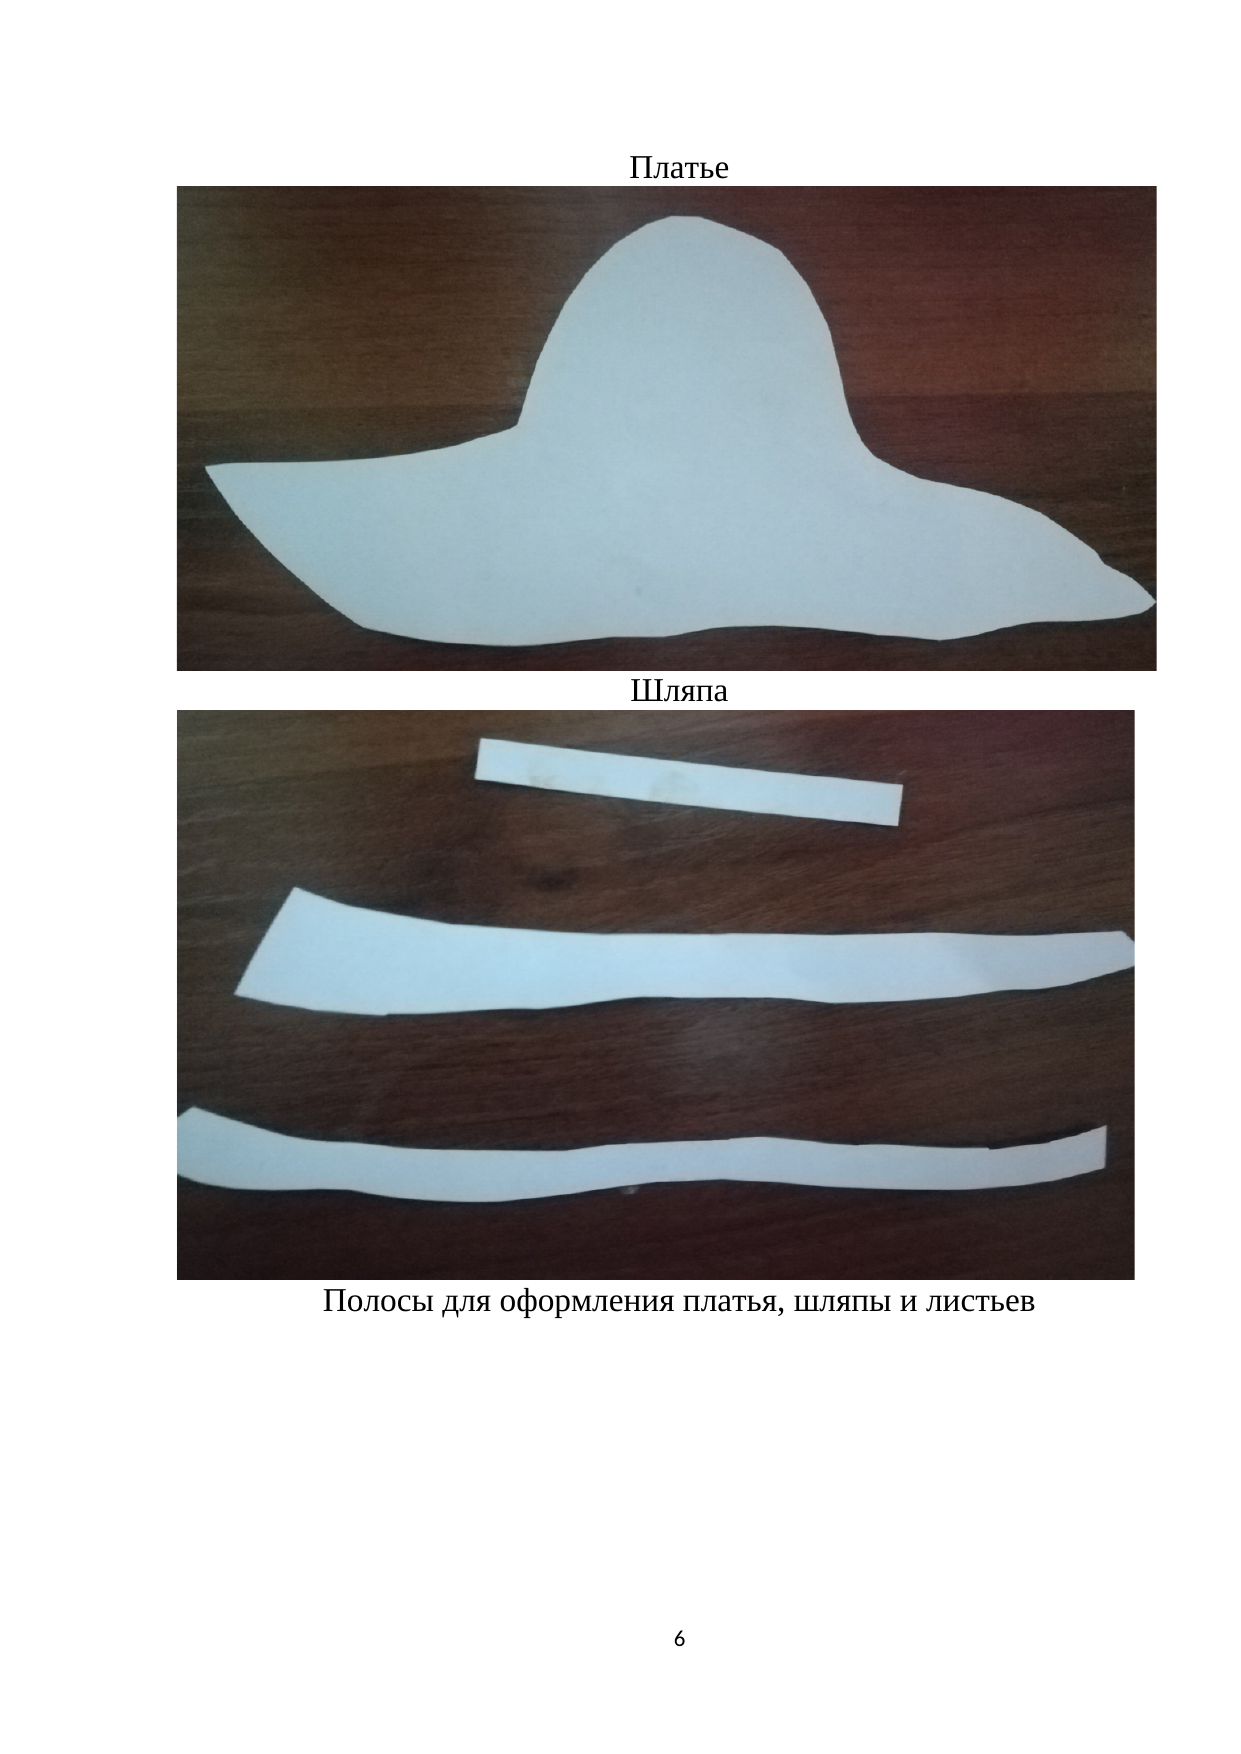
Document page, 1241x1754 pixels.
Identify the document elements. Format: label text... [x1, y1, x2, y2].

text Платье [177, 148, 1181, 186]
text Шляпа [177, 671, 1181, 709]
picture [176, 186, 1157, 671]
picture [178, 710, 1135, 1280]
text Полосы для оформления платья, шляпы и листьев [177, 1280, 1181, 1318]
